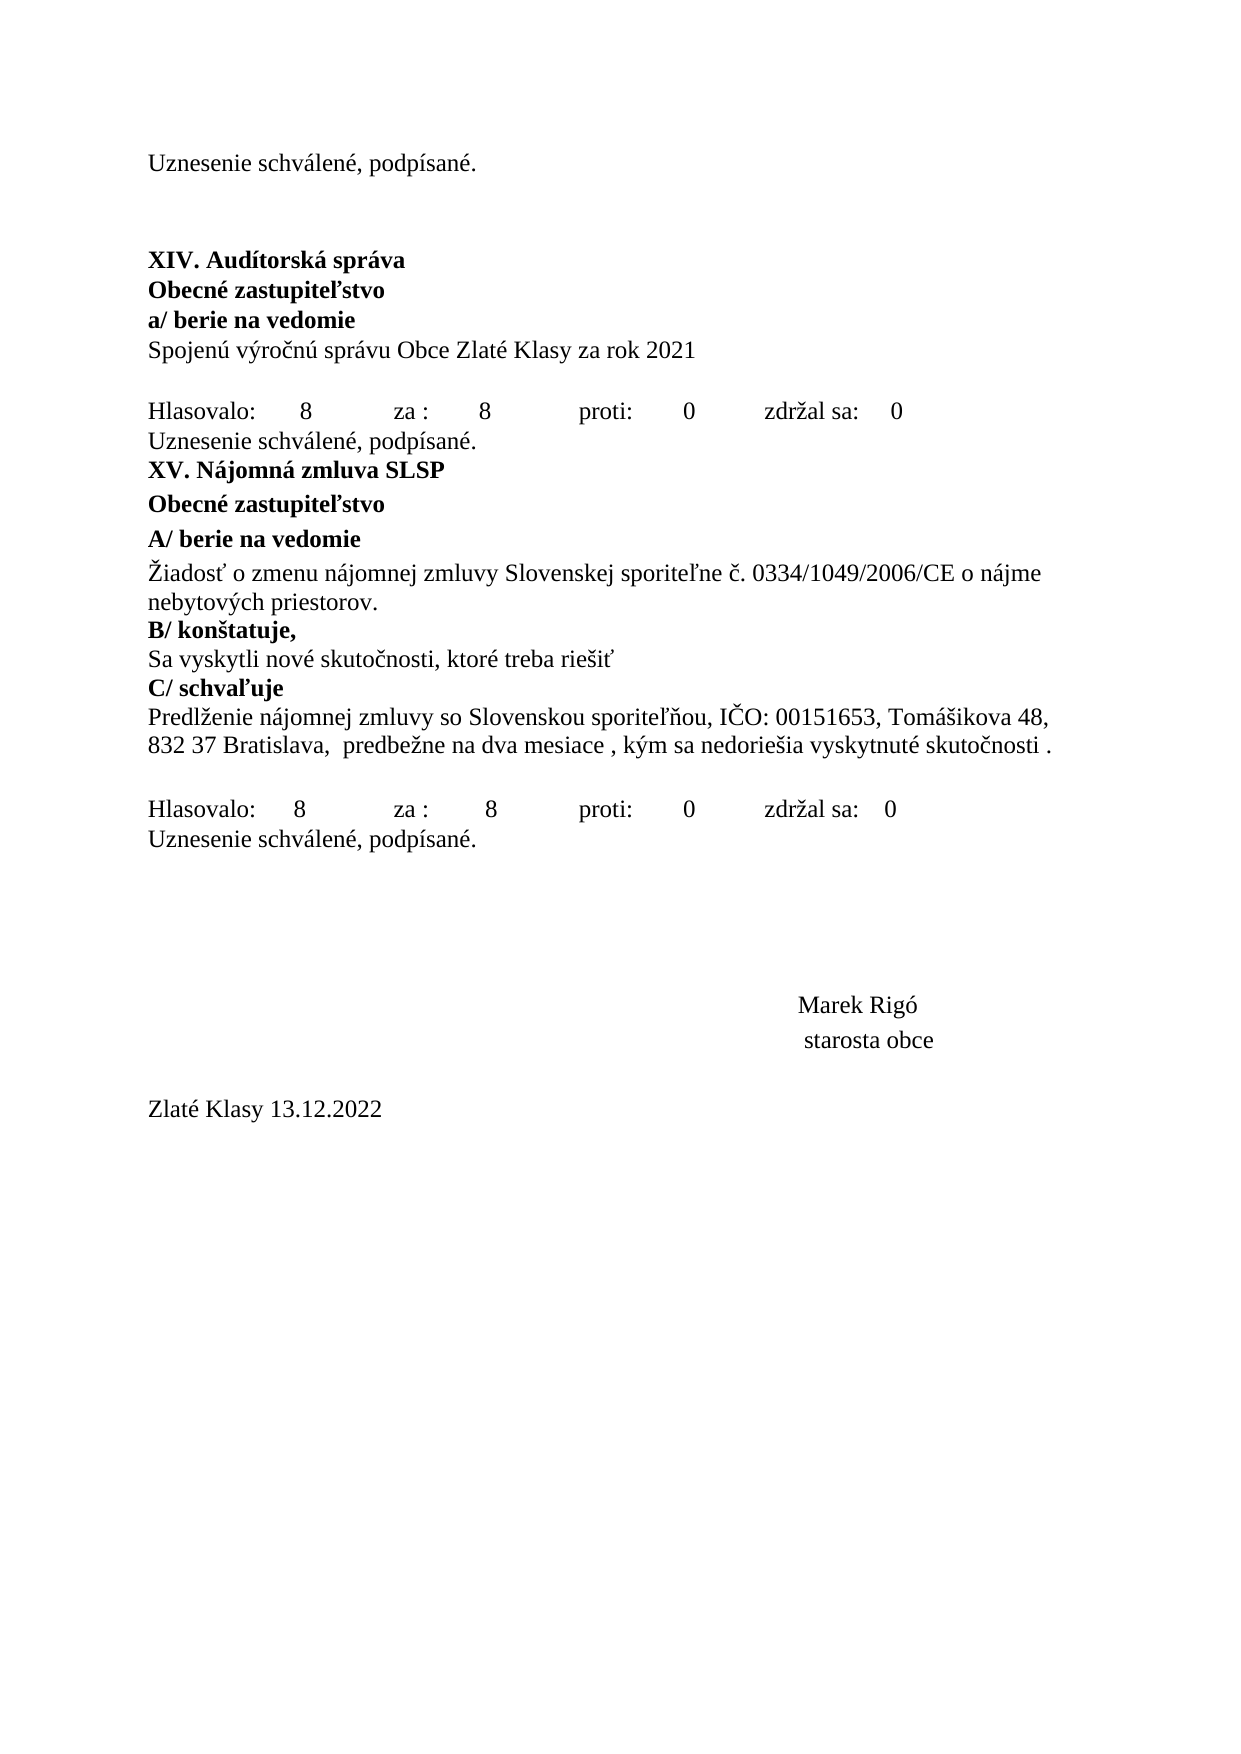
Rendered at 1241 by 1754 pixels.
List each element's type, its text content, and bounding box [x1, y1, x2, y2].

text B/ konštatuje, [148, 616, 1093, 644]
text Uznesenie schválené, podpísané. [148, 148, 1093, 176]
text Marek Rigó [148, 991, 1093, 1019]
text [148, 396, 1093, 424]
text Zlaté Klasy 13.12.2022 [148, 1094, 1093, 1123]
text Hlasovalo: 8 za : 8 proti: 0 zdržal sa: 0 [148, 794, 1093, 823]
text C/ schvaľuje [148, 673, 1093, 702]
text A/ berie na vedomie [148, 524, 1093, 552]
text Predlženie nájomnej zmluvy so Slovenskou sporiteľňou, IČO: 00151653, Tomášikova 48, 832 37 Bratislava, predbežne na dva mesiace , kým sa nedoriešia vyskytnuté skutočnosti . [148, 702, 1093, 759]
text starosta obce [148, 1025, 1093, 1054]
text Žiadosť o zmenu nájomnej zmluvy Slovenskej sporiteľne č. 0334/1049/2006/CE o nájme nebytových priestorov. [148, 558, 1093, 616]
text a/ berie na vedomie [148, 306, 1093, 334]
text Uznesenie schválené, podpísané. [148, 824, 1093, 853]
text Obecné zastupiteľstvo [148, 275, 1093, 304]
text XIV. Audítorská správa [148, 245, 1093, 274]
text Obecné zastupiteľstvo [148, 489, 1093, 518]
text XV. Nájomná zmluva SLSP [148, 455, 1093, 483]
text Sa vyskytli nové skutočnosti, ktoré treba riešiť [148, 644, 1093, 673]
text Uznesenie schválené, podpísané. [148, 426, 1093, 455]
text Spojenú výročnú správu Obce Zlaté Klasy za rok 2021 [148, 336, 1093, 364]
